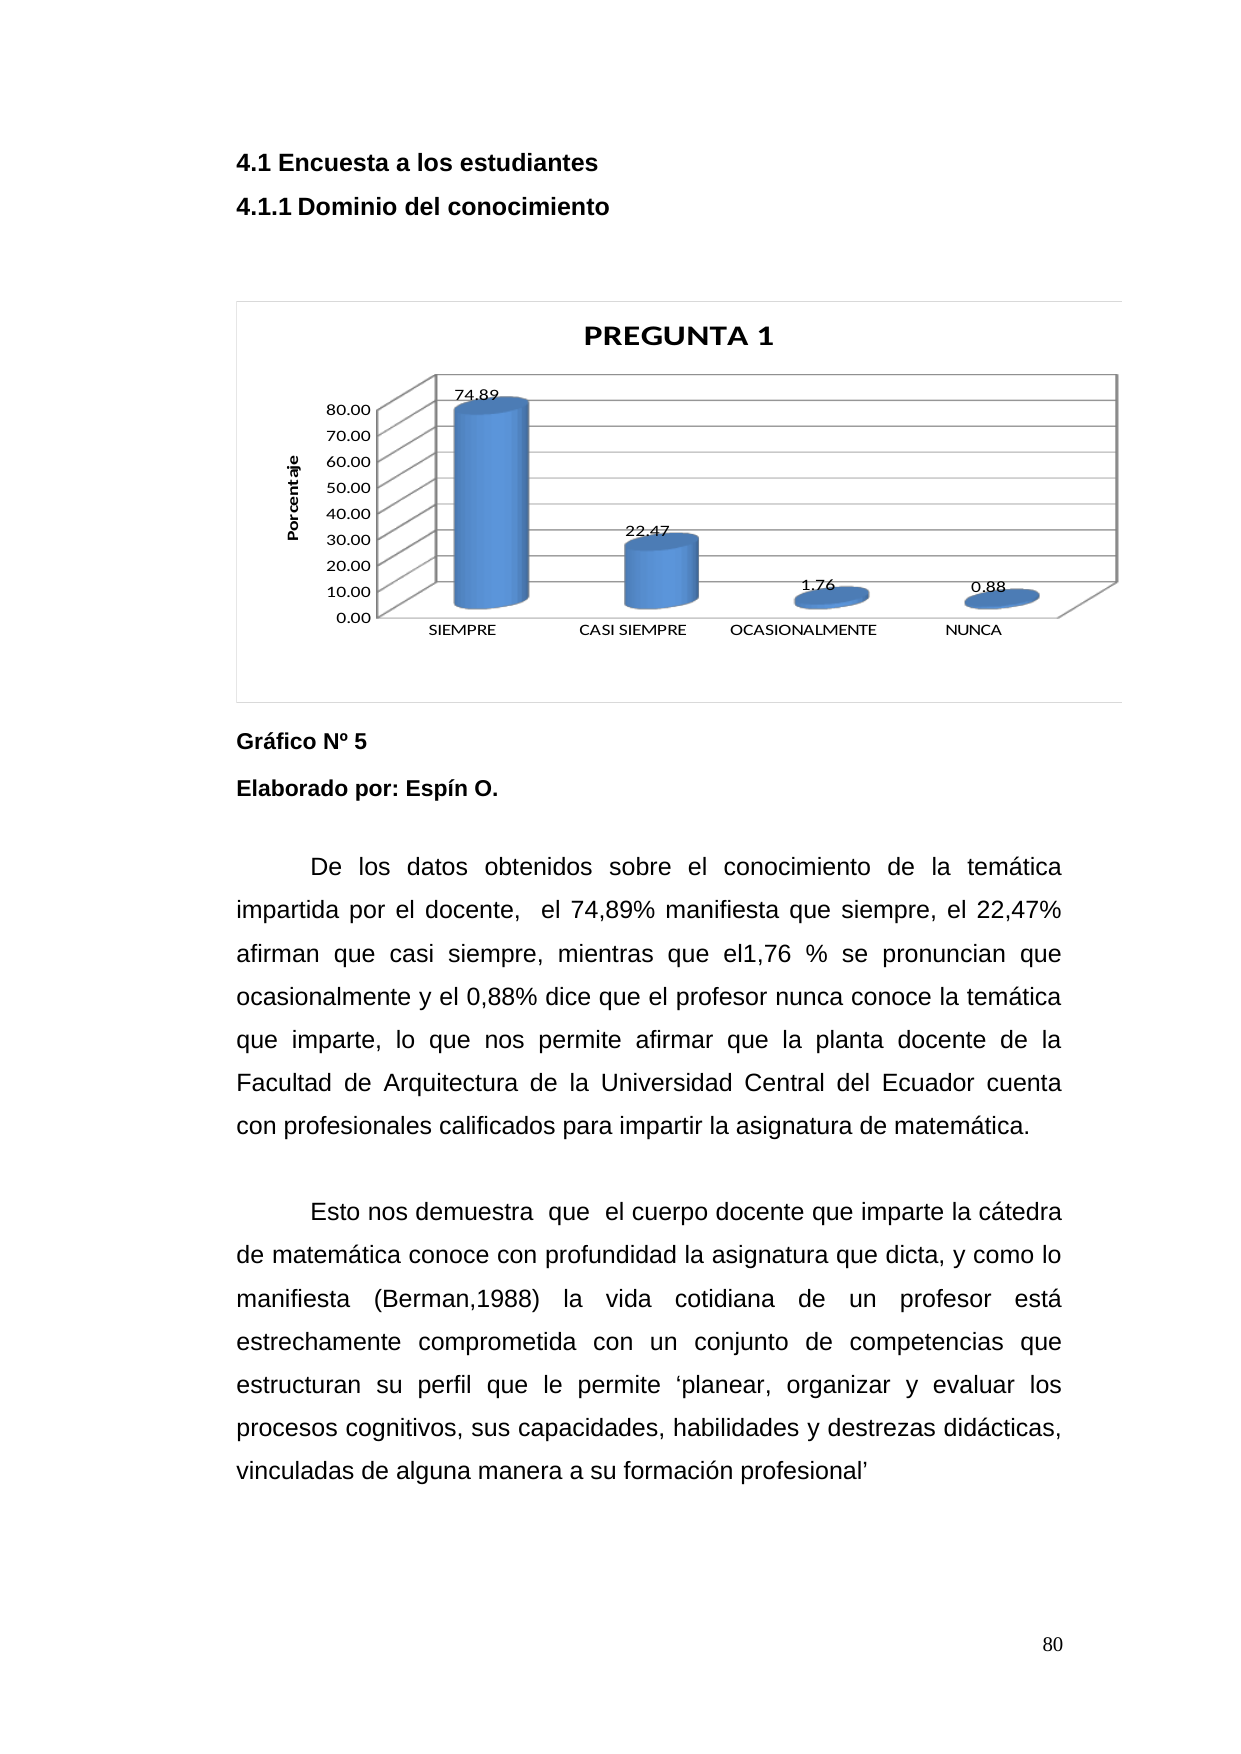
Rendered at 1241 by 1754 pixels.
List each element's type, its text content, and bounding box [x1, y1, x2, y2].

text Esto nos demuestra que el cuerpo docente que imparte la cátedra de matemática conoce con profundidad la asignatura que dicta, y como lo manifiesta (Berman,1988) la vida cotidiana de un profesor está estrechamente comprometida con un conjunto de competencias que estructuran su perfil que le permite ‘planear, organizar y evaluar los procesos cognitivos, sus capacidades, habilidades y destrezas didácticas, vinculadas de alguna manera a su formación profesional’ [236, 1197, 1063, 1485]
text Elaborado por: Espín O. [236, 775, 1058, 801]
text Gráfico Nº 5 [236, 728, 1063, 754]
text 4.1 Encuesta a los estudiantes [236, 148, 1063, 176]
text 4.1.1 Dominio del conocimiento [236, 192, 1063, 220]
text De los datos obtenidos sobre el conocimiento de la temática impartida por el docente, el 74,89% manifiesta que siempre, el 22,47% afirman que casi siempre, mientras que el1,76 % se pronuncian que ocasionalmente y el 0,88% dice que el profesor nunca conoce la temática que imparte, lo que nos permite afirmar que la planta docente de la Facultad de Arquitectura de la Universidad Central del Ecuador cuenta con profesionales calificados para impartir la asignatura de matemática. [236, 852, 1063, 1140]
